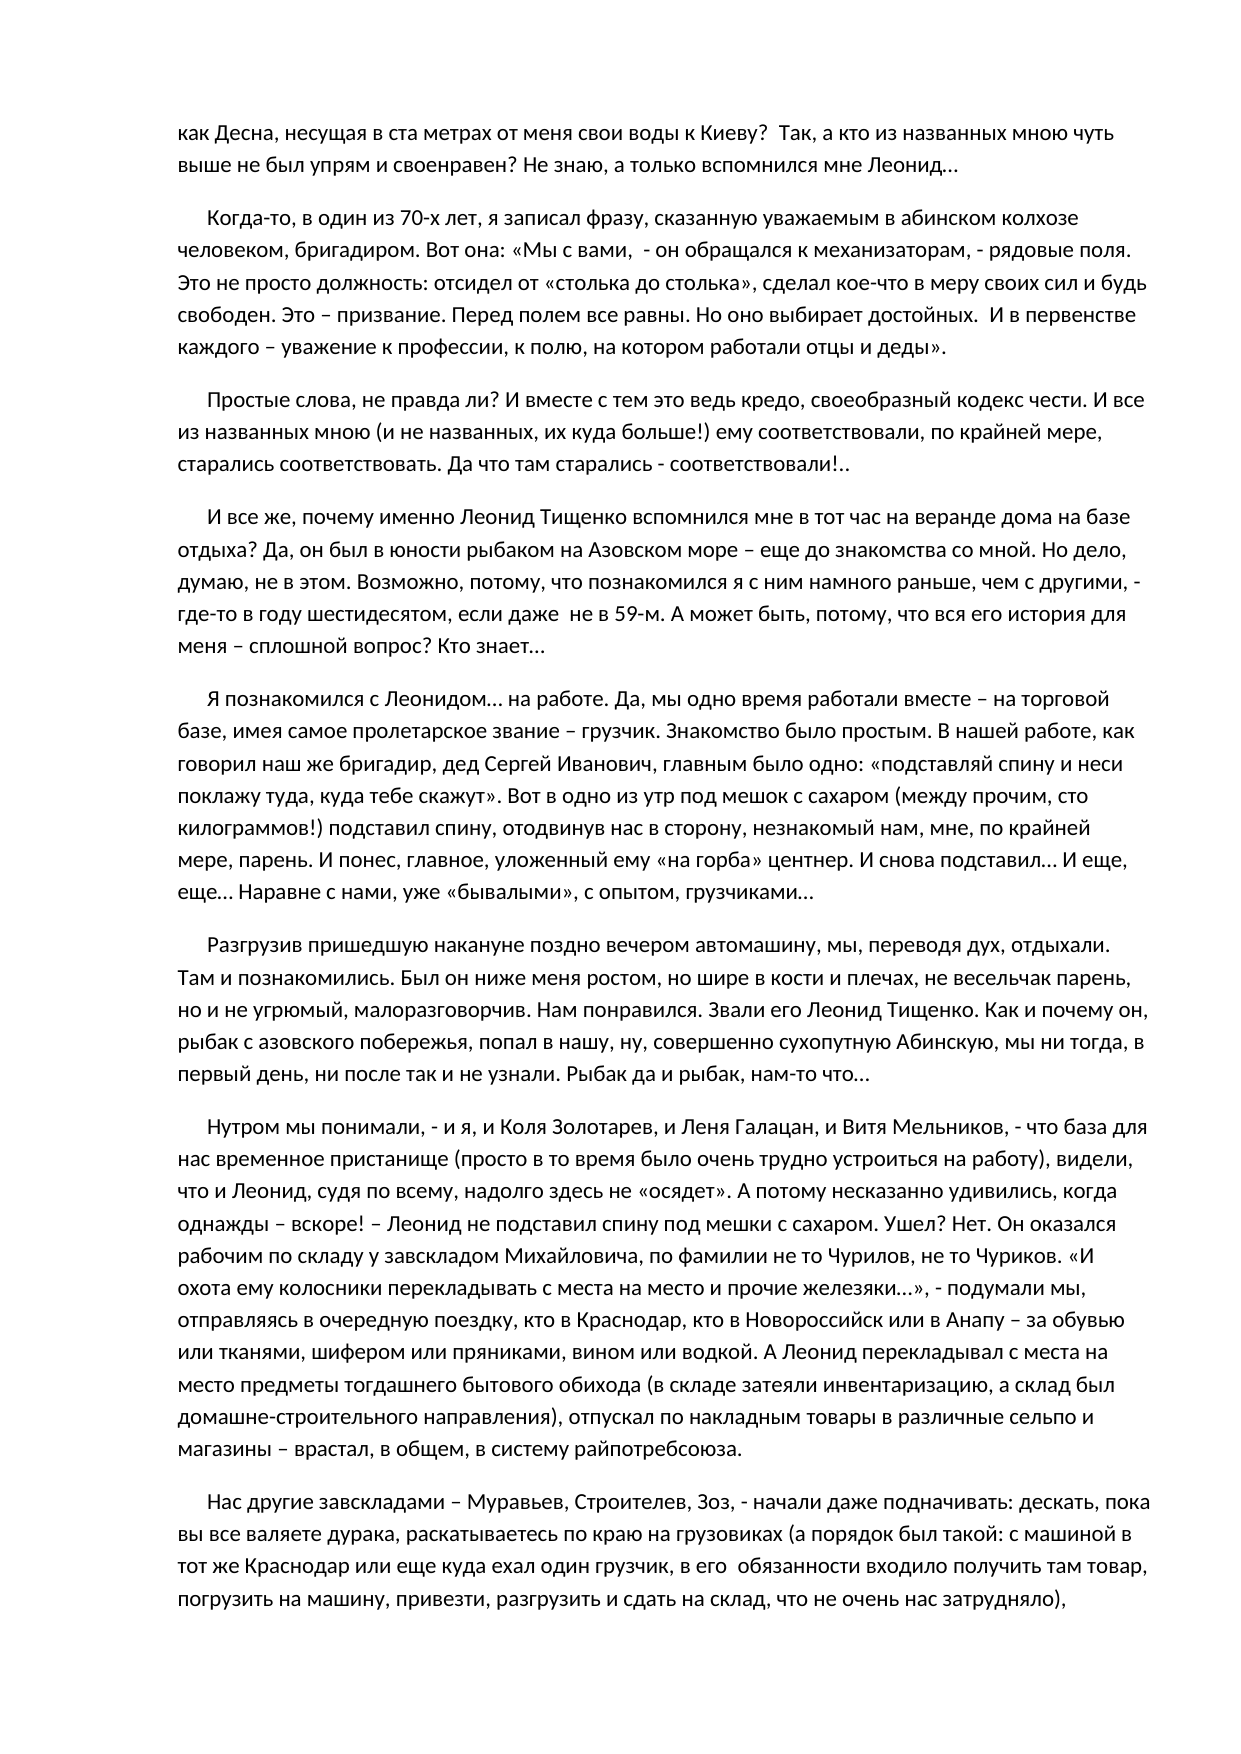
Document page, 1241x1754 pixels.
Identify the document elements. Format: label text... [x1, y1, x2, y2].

text И все же, почему именно Леонид Тищенко вспомнился мне в тот час на веранде дома на базе отдыха? Да, он был в юности рыбаком на Азовском море – еще до знакомства со мной. Но дело, думаю, не в этом. Возможно, потому, что познакомился я с ним намного раньше, чем с другими, - где-то в году шестидесятом, если даже не в 59-м. А может быть, потому, что вся его история для меня – сплошной вопрос? Кто знает… [177, 502, 1152, 659]
text Простые слова, не правда ли? И вместе с тем это ведь кредо, своеобразный кодекс чести. И все из названных мною (и не названных, их куда больше!) ему соответствовали, по крайней мере, старались соответствовать. Да что там старались - соответствовали!.. [177, 385, 1152, 477]
text Нутром мы понимали, - и я, и Коля Золотарев, и Леня Галацан, и Витя Мельников, - что база для нас временное пристанище (просто в то время было очень трудно устроиться на работу), видели, что и Леонид, судя по всему, надолго здесь не «осядет». А потому несказанно удивились, когда однажды – вскоре! – Леонид не подставил спину под мешки с сахаром. Ушел? Нет. Он оказался рабочим по складу у завскладом Михайловича, по фамилии не то Чурилов, не то Чуриков. «И охота ему колосники перекладывать с места на место и прочие железяки…», - подумали мы, отправляясь в очередную поездку, кто в Краснодар, кто в Новороссийск или в Анапу – за обувью или тканями, шифером или пряниками, вином или водкой. А Леонид перекладывал с места на место предметы тогдашнего бытового обихода (в складе затеяли инвентаризацию, а склад был домашне-строительного направления), отпускал по накладным товары в различные сельпо и магазины – врастал, в общем, в систему райпотребсоюза. [177, 1112, 1152, 1462]
text Я познакомился с Леонидом… на работе. Да, мы одно время работали вместе – на торговой базе, имея самое пролетарское звание – грузчик. Знакомство было простым. В нашей работе, как говорил наш же бригадир, дед Сергей Иванович, главным было одно: «подставляй спину и неси поклажу туда, куда тебе скажут». Вот в одно из утр под мешок с сахаром (между прочим, сто килограммов!) подставил спину, отодвинув нас в сторону, незнакомый нам, мне, по крайней мере, парень. И понес, главное, уложенный ему «на горба» центнер. И снова подставил… И еще, еще… Наравне с нами, уже «бывалыми», с опытом, грузчиками… [177, 684, 1152, 905]
text Разгрузив пришедшую накануне поздно вечером автомашину, мы, переводя дух, отдыхали. Там и познакомились. Был он ниже меня ростом, но шире в кости и плечах, не весельчак парень, но и не угрюмый, малоразговорчив. Нам понравился. Звали его Леонид Тищенко. Как и почему он, рыбак с азовского побережья, попал в нашу, ну, совершенно сухопутную Абинскую, мы ни тогда, в первый день, ни после так и не узнали. Рыбак да и рыбак, нам-то что… [177, 930, 1152, 1087]
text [177, 1487, 1152, 1612]
text Когда-то, в один из 70-х лет, я записал фразу, сказанную уважаемым в абинском колхозе человеком, бригадиром. Вот она: «Мы с вами, - он обращался к механизаторам, - рядовые поля. Это не просто должность: отсидел от «столька до столька», сделал кое-что в меру своих сил и будь свободен. Это – призвание. Перед полем все равны. Но оно выбирает достойных. И в первенстве каждого – уважение к профессии, к полю, на котором работали отцы и деды». [177, 203, 1152, 360]
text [177, 118, 1152, 178]
